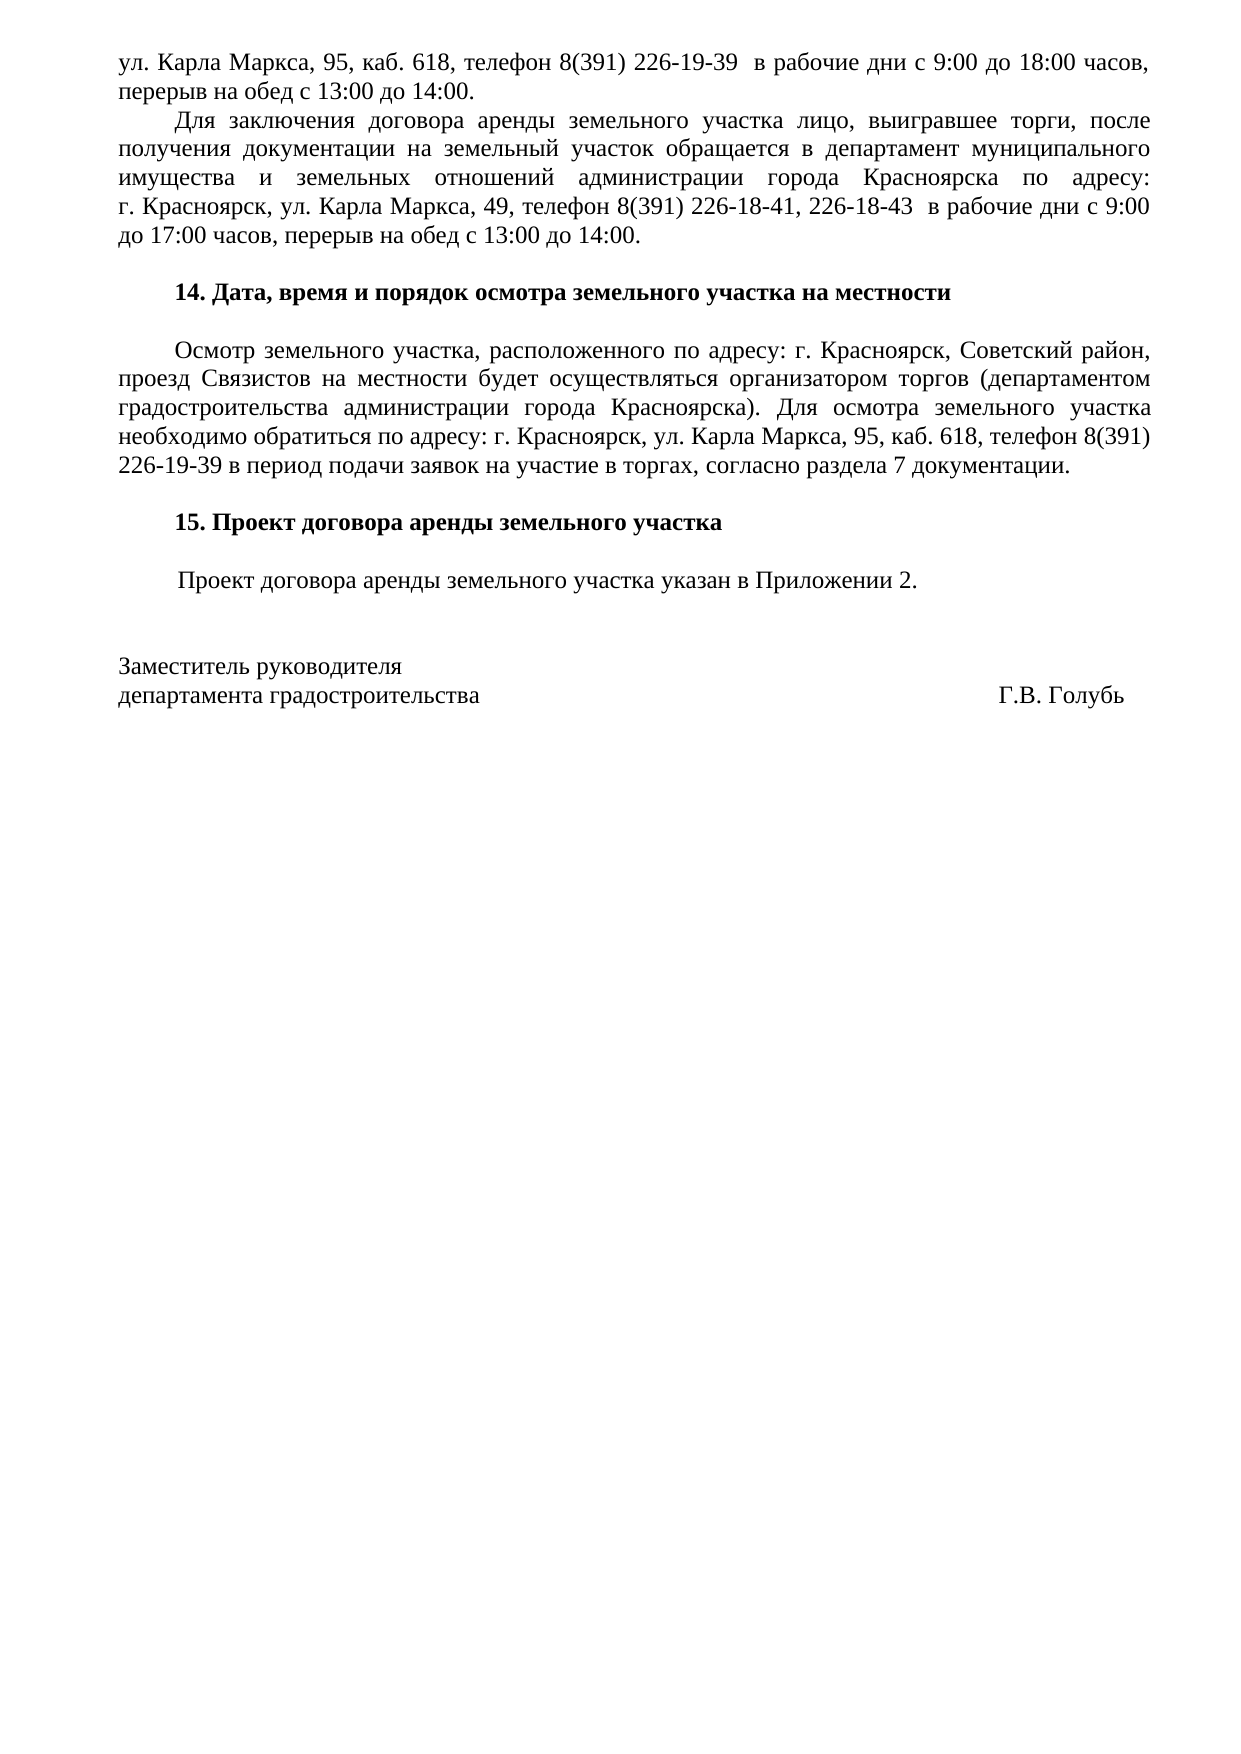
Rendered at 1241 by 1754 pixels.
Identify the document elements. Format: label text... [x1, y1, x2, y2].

text 15. Проект договора аренды земельного участка [118, 507, 1152, 536]
text Проект договора аренды земельного участка указан в Приложении 2. [118, 565, 1152, 593]
text департамента градостроительства Г.В. Голубь [118, 680, 1152, 708]
text Заместитель руководителя [118, 651, 1152, 680]
text Для заключения договора аренды земельного участка лицо, выигравшее торги, после получения документации на земельный участок обращается в департамент муниципального имущества и земельных отношений администрации города Красноярска по адресу: г. Красноярск, ул. Карла Маркса, 49, телефон 8(391) 226-18-41, 226-18-43 в рабочие дни с 9:00 до 17:00 часов, перерыв на обед с 13:00 до 14:00. [118, 105, 1152, 248]
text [118, 47, 1152, 105]
text 14. Дата, время и порядок осмотра земельного участка на местности [118, 277, 1152, 306]
text Осмотр земельного участка, расположенного по адресу: г. Красноярск, Советский район, проезд Связистов на местности будет осуществляться организатором торгов (департаментом градостроительства администрации города Красноярска). Для осмотра земельного участка необходимо обратиться по адресу: г. Красноярск, ул. Карла Маркса, 95, каб. 618, телефон 8(391) 226-19-39 в период подачи заявок на участие в торгах, согласно раздела 7 документации. [118, 335, 1152, 478]
